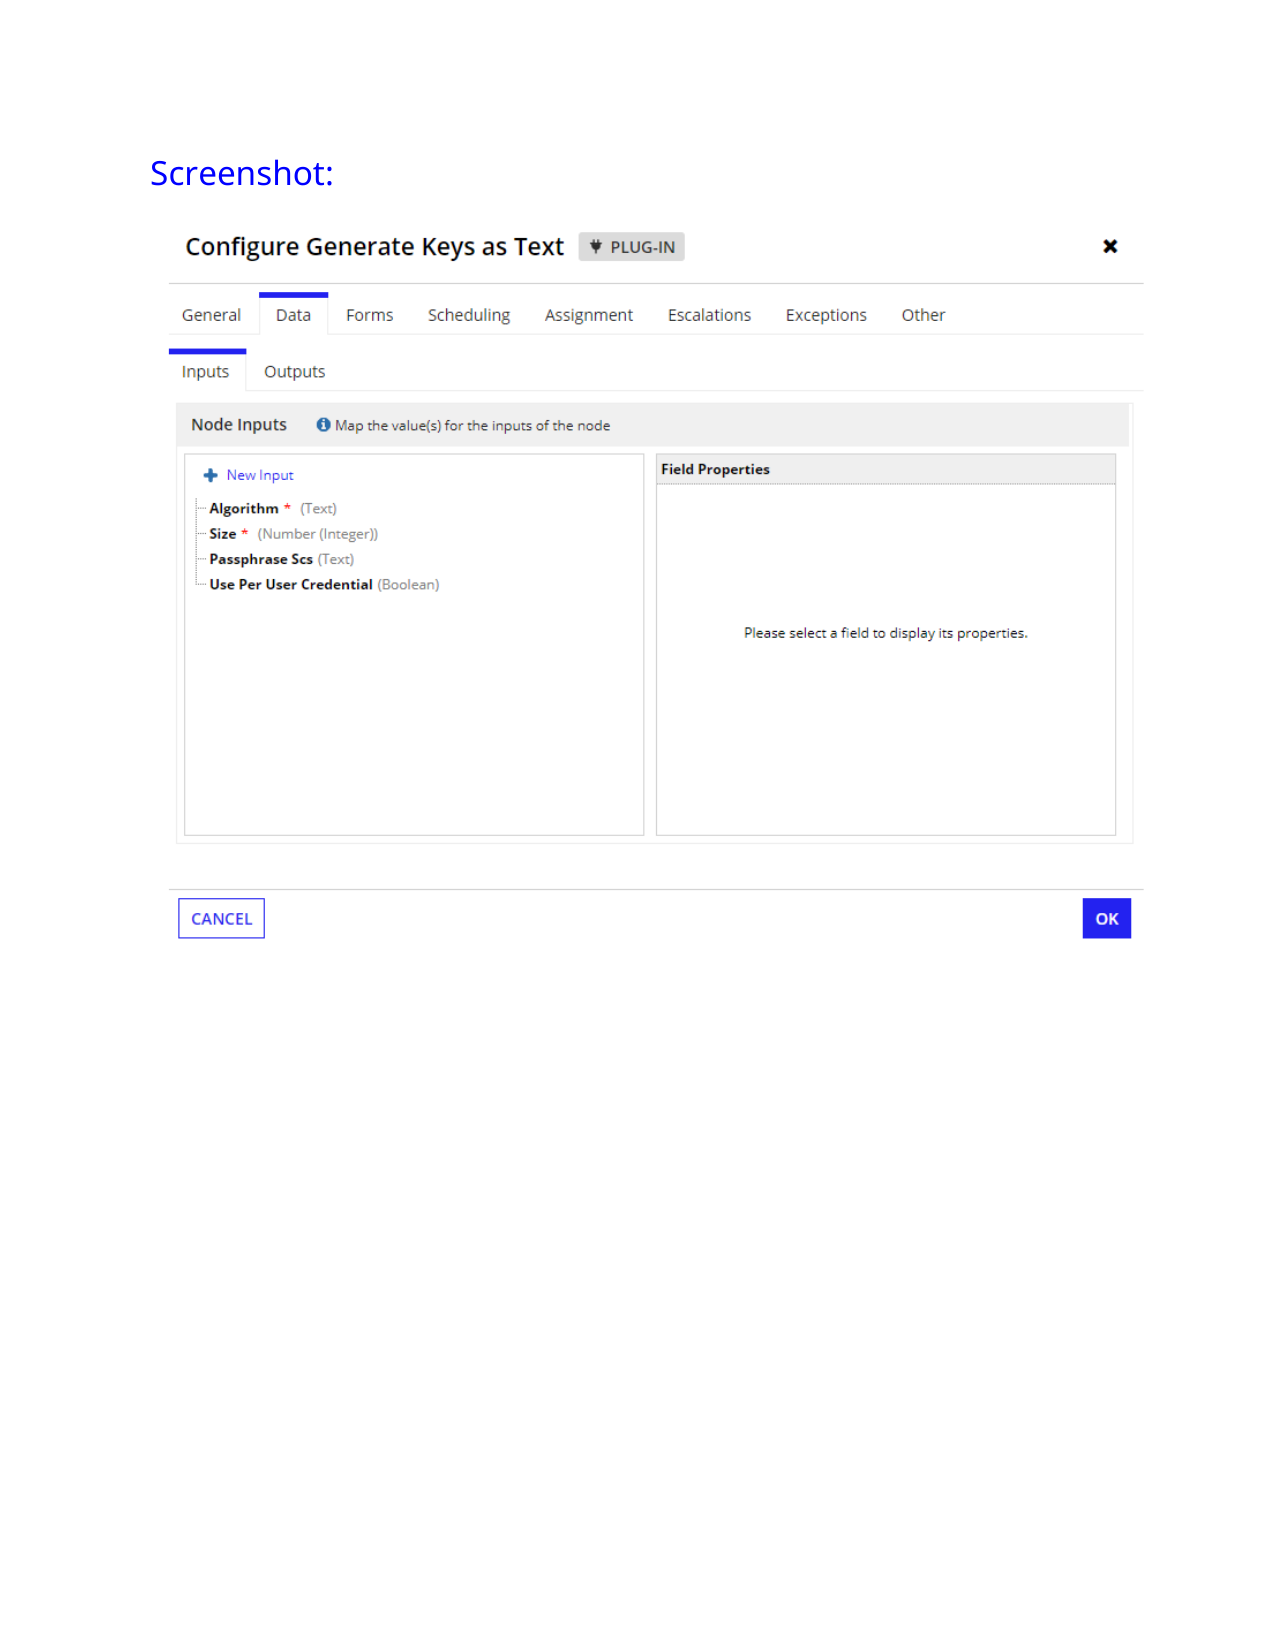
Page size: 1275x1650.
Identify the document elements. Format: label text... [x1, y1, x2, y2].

subtitle Screenshot: [150, 150, 1125, 195]
